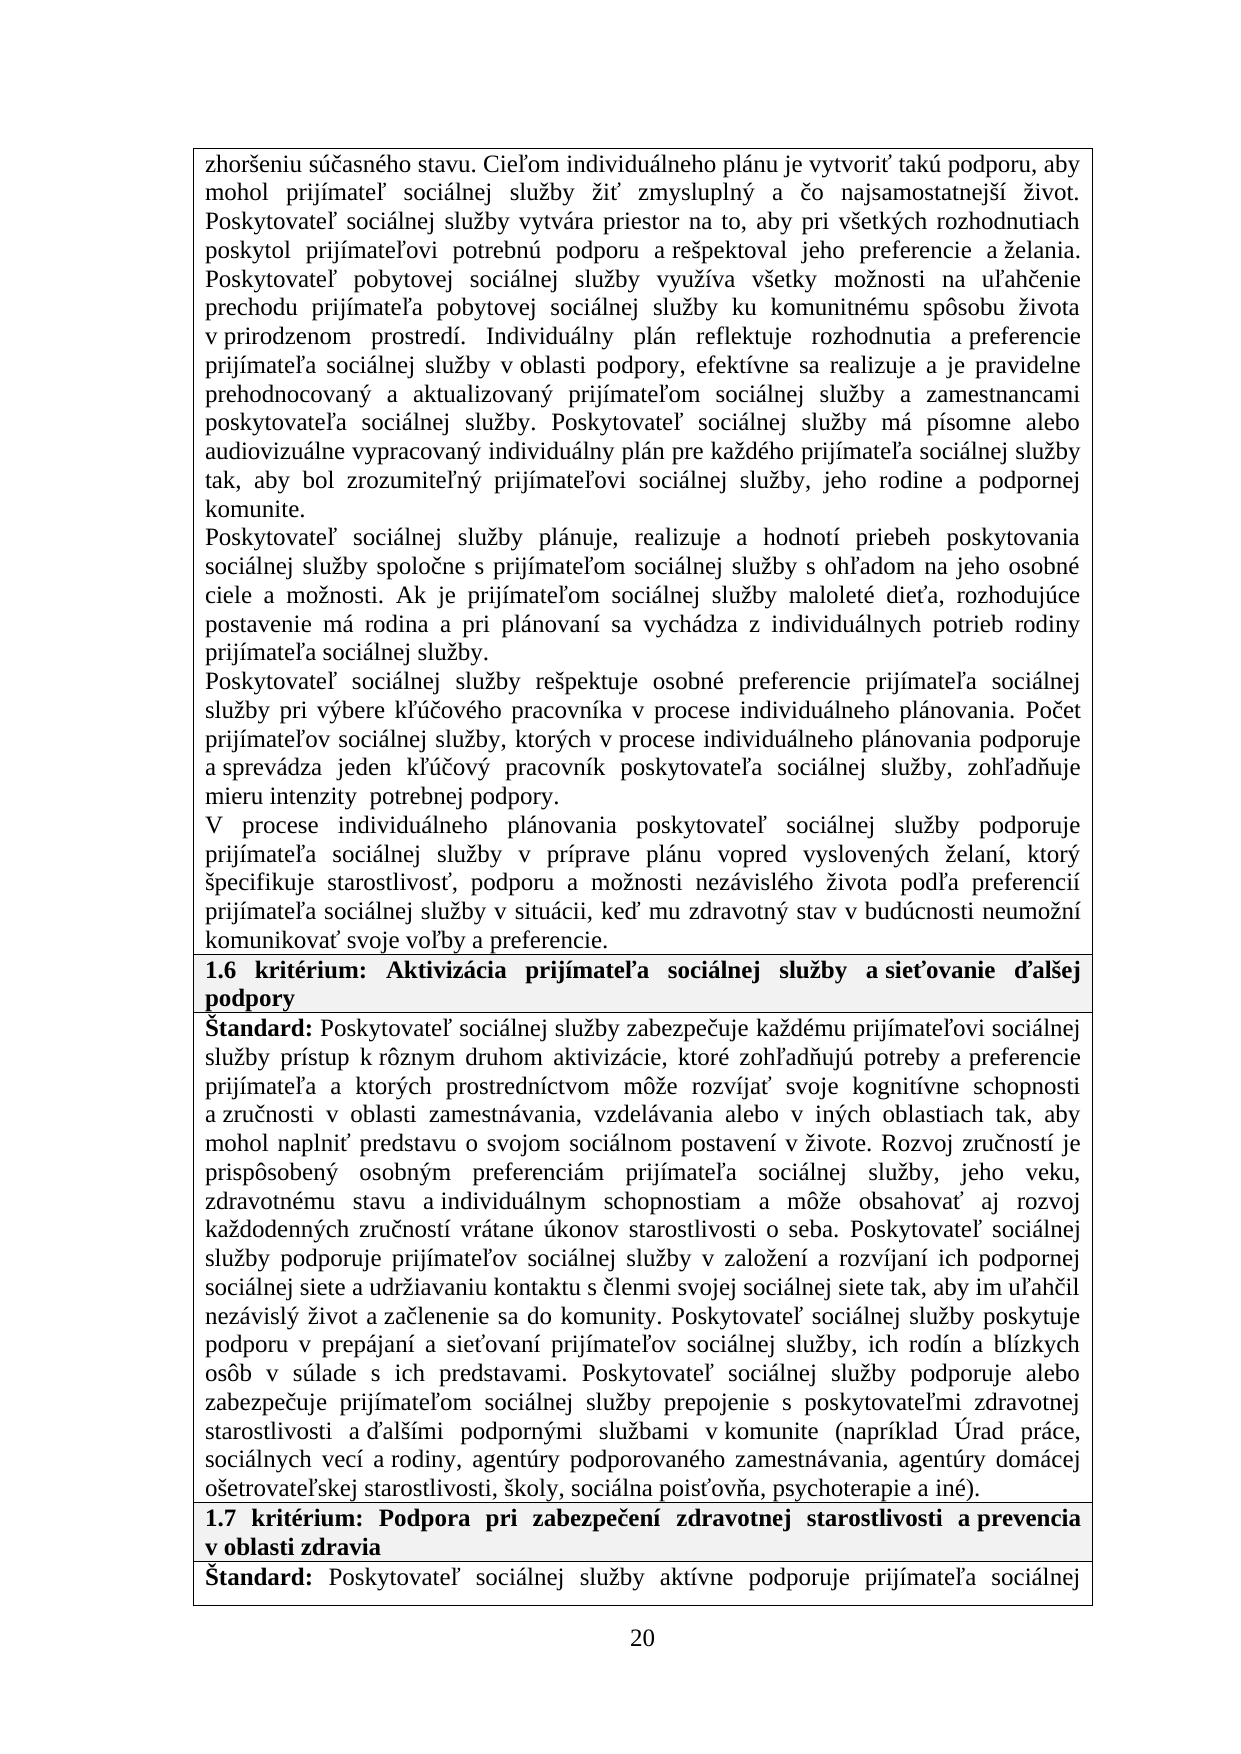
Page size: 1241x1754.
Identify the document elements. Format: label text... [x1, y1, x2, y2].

table_cell 1.6 kritérium: Aktivizácia prijímateľa sociálnej služby a sieťovanie ďalšej podpory [194, 955, 1092, 1012]
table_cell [194, 1562, 1092, 1605]
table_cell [194, 149, 1092, 954]
table_cell Štandard: Poskytovateľ sociálnej služby zabezpečuje každému prijímateľovi sociálnej služby prístup k rôznym druhom aktivizácie, ktoré zohľadňujú potreby a preferencie prijímateľa a ktorých prostredníctvom môže rozvíjať svoje kognitívne schopnosti a zručnosti v oblasti zamestnávania, vzdelávania alebo v iných oblastiach tak, aby mohol naplniť predstavu o svojom sociálnom postavení v živote. Rozvoj zručností je prispôsobený osobným preferenciám prijímateľa sociálnej služby, jeho veku, zdravotnému stavu a individuálnym schopnostiam a môže obsahovať aj rozvoj každodenných zručností vrátane úkonov starostlivosti o seba. rijímateľov sociálnej služby v založení a rozvíjaní ich podpornej sociálnej siete a udržiavaniu kontaktu s členmi svojej sociálnej siete tak, aby im uľahčil nezávislý život a začlenenie sa do komunity. Poskytovateľ sociálnej služby poskytuje podporu v prepájaní a sieťovaní prijímateľov sociálnej služby, ich rodín a blízkych osôb v súlade s ich predstavami. Poskytovateľ sociálnej služby podporuje alebo zabezpečuje prijímateľom sociálnej služby prepojenie s poskytovateľmi zdravotnej starostlivosti a ďalšími podpornými službami v komunite (napríklad Úrad práce, sociálnych vecí a rodiny, agentúry podporovaného zamestnávania, agentúry domácej ošetrovateľskej starostlivosti, školy, sociálna poisťovňa, psychoterapie a iné). [194, 1013, 1092, 1502]
table_cell 1.7 kritérium: Podpora pri zabezpečení zdravotnej starostlivosti a prevencia v oblasti zdravia [194, 1503, 1092, 1561]
